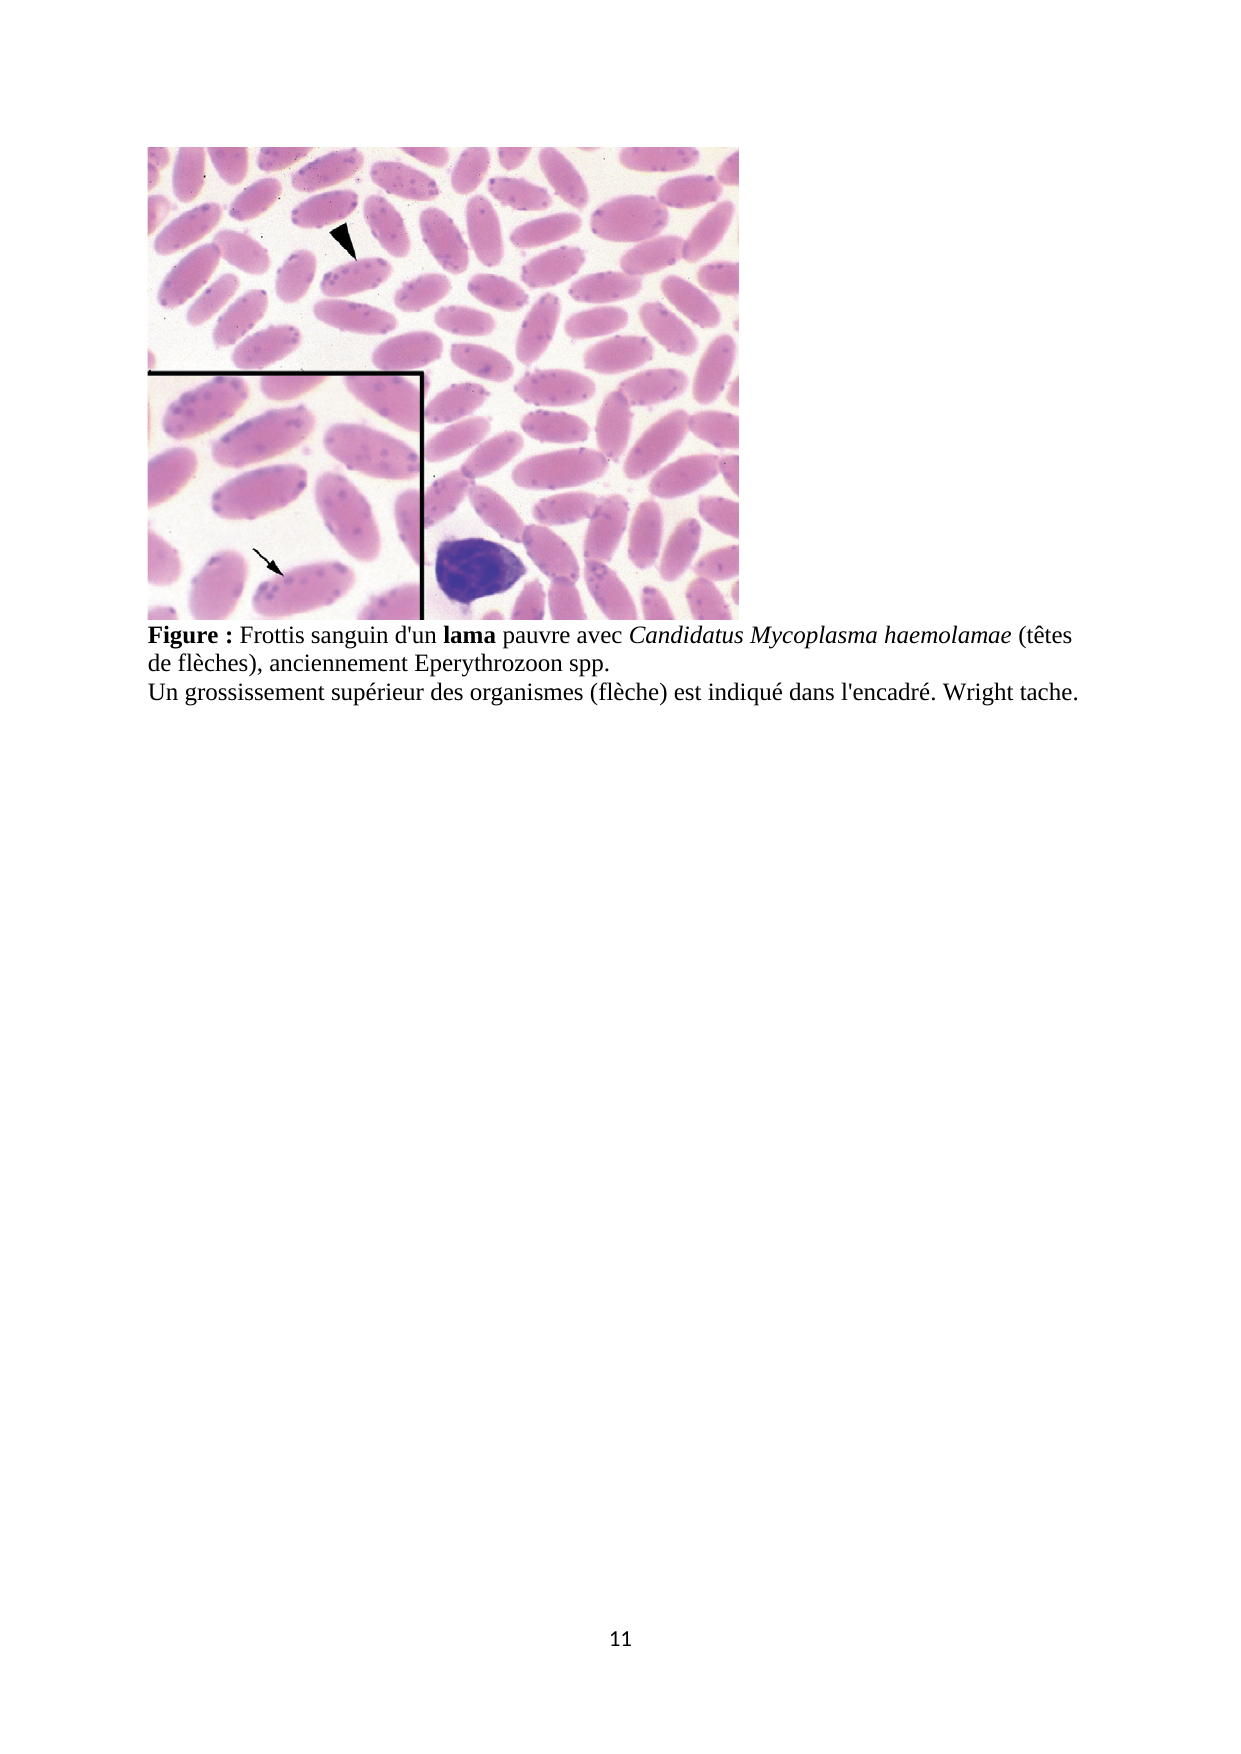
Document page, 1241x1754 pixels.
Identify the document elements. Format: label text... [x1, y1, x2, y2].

text Un grossissement supérieur des organismes (flèche) est indiqué dans l'encadré. Wright tache. [148, 677, 1093, 706]
text Figure : Frottis sanguin d'un lama pauvre avec Candidatus Mycoplasma haemolamae (têtes de flèches), anciennement Eperythrozoon spp. [148, 620, 1093, 677]
